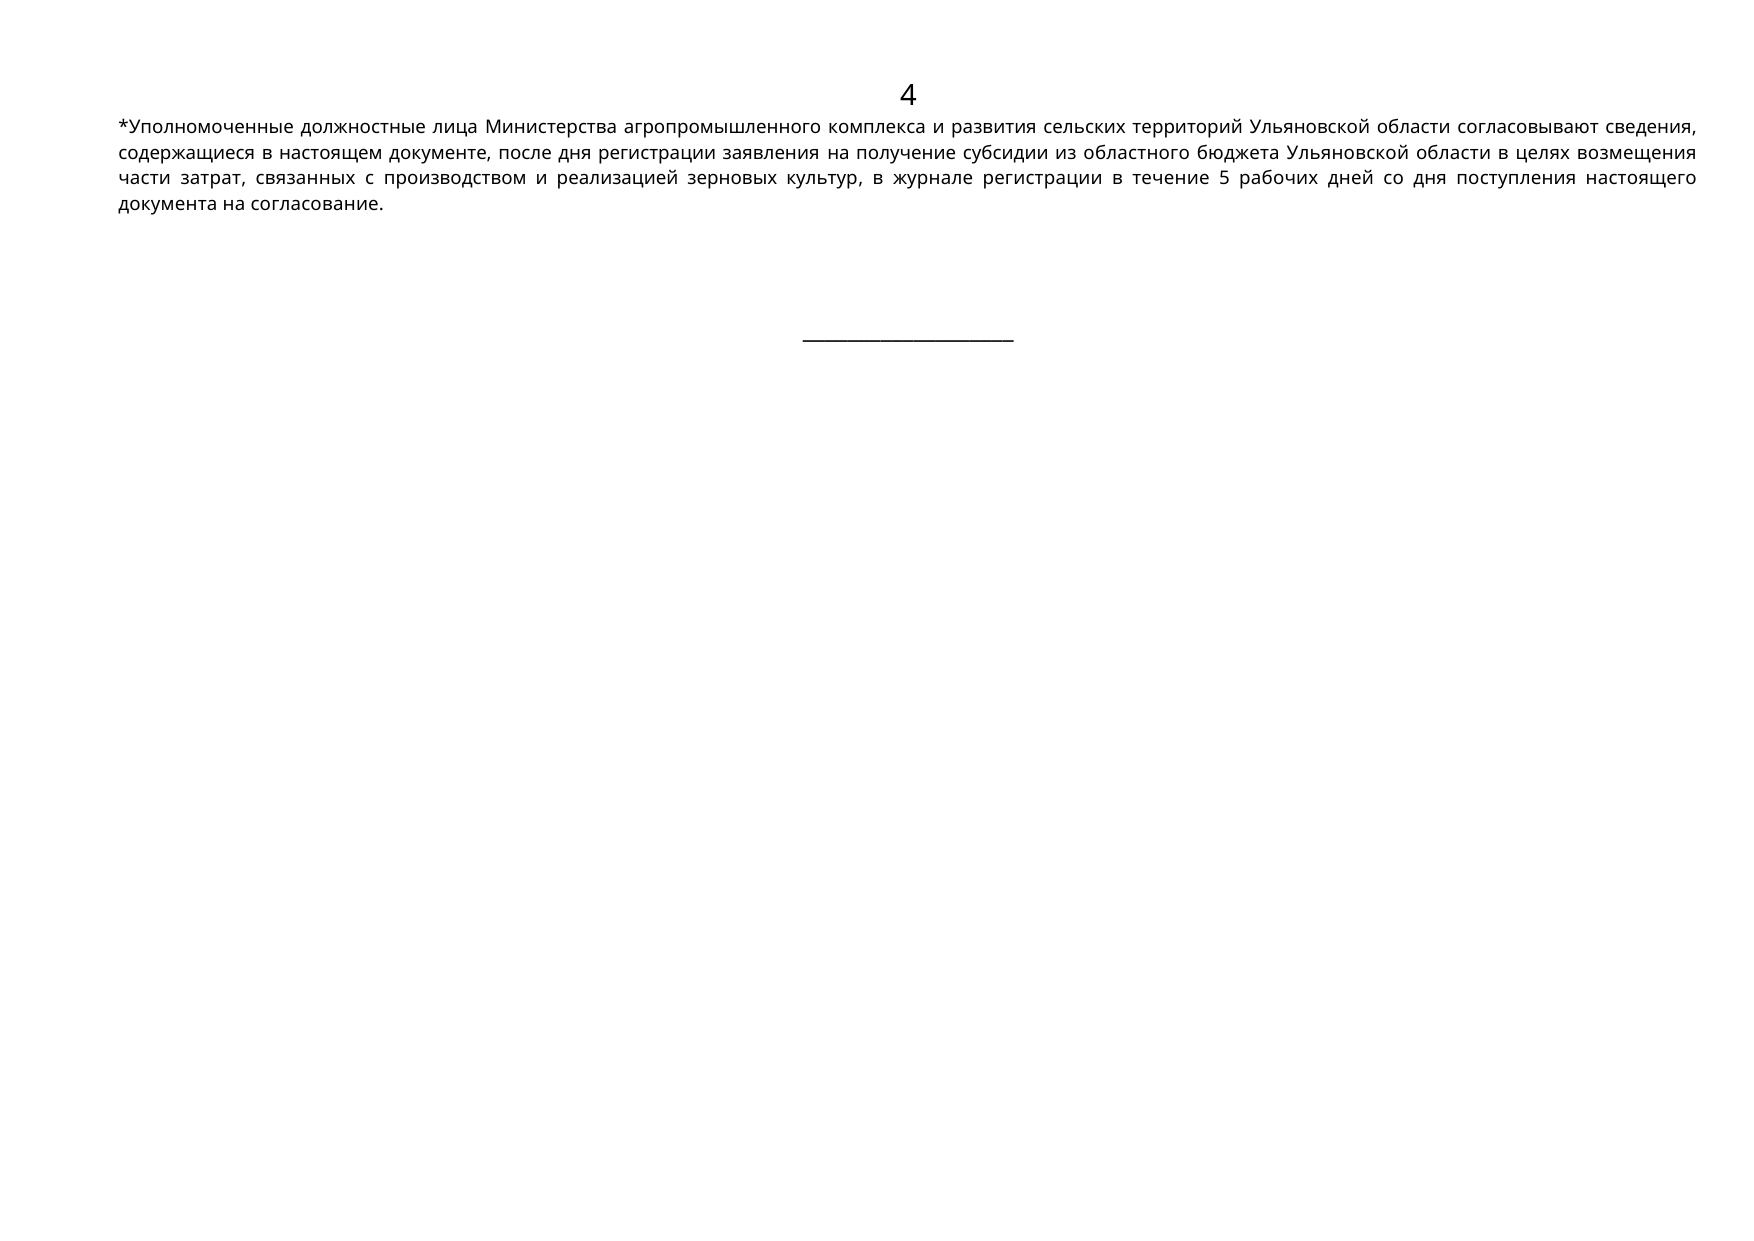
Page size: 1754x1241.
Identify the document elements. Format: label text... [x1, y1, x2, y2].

text ___________________ [118, 312, 1698, 345]
text *Уполномоченные должностные лица Министерства агропромышленного комплекса и развития сельских территорий Ульяновской области согласовывают сведения, содержащиеся в настоящем документе, после дня регистрации заявления на получение субсидии из областного бюджета Ульяновской области в целях возмещения части затрат, связанных с производством и реализацией зерновых культур, в журнале регистрации в течение 5 рабочих дней со дня поступления настоящего документа на согласование. [118, 113, 1698, 216]
